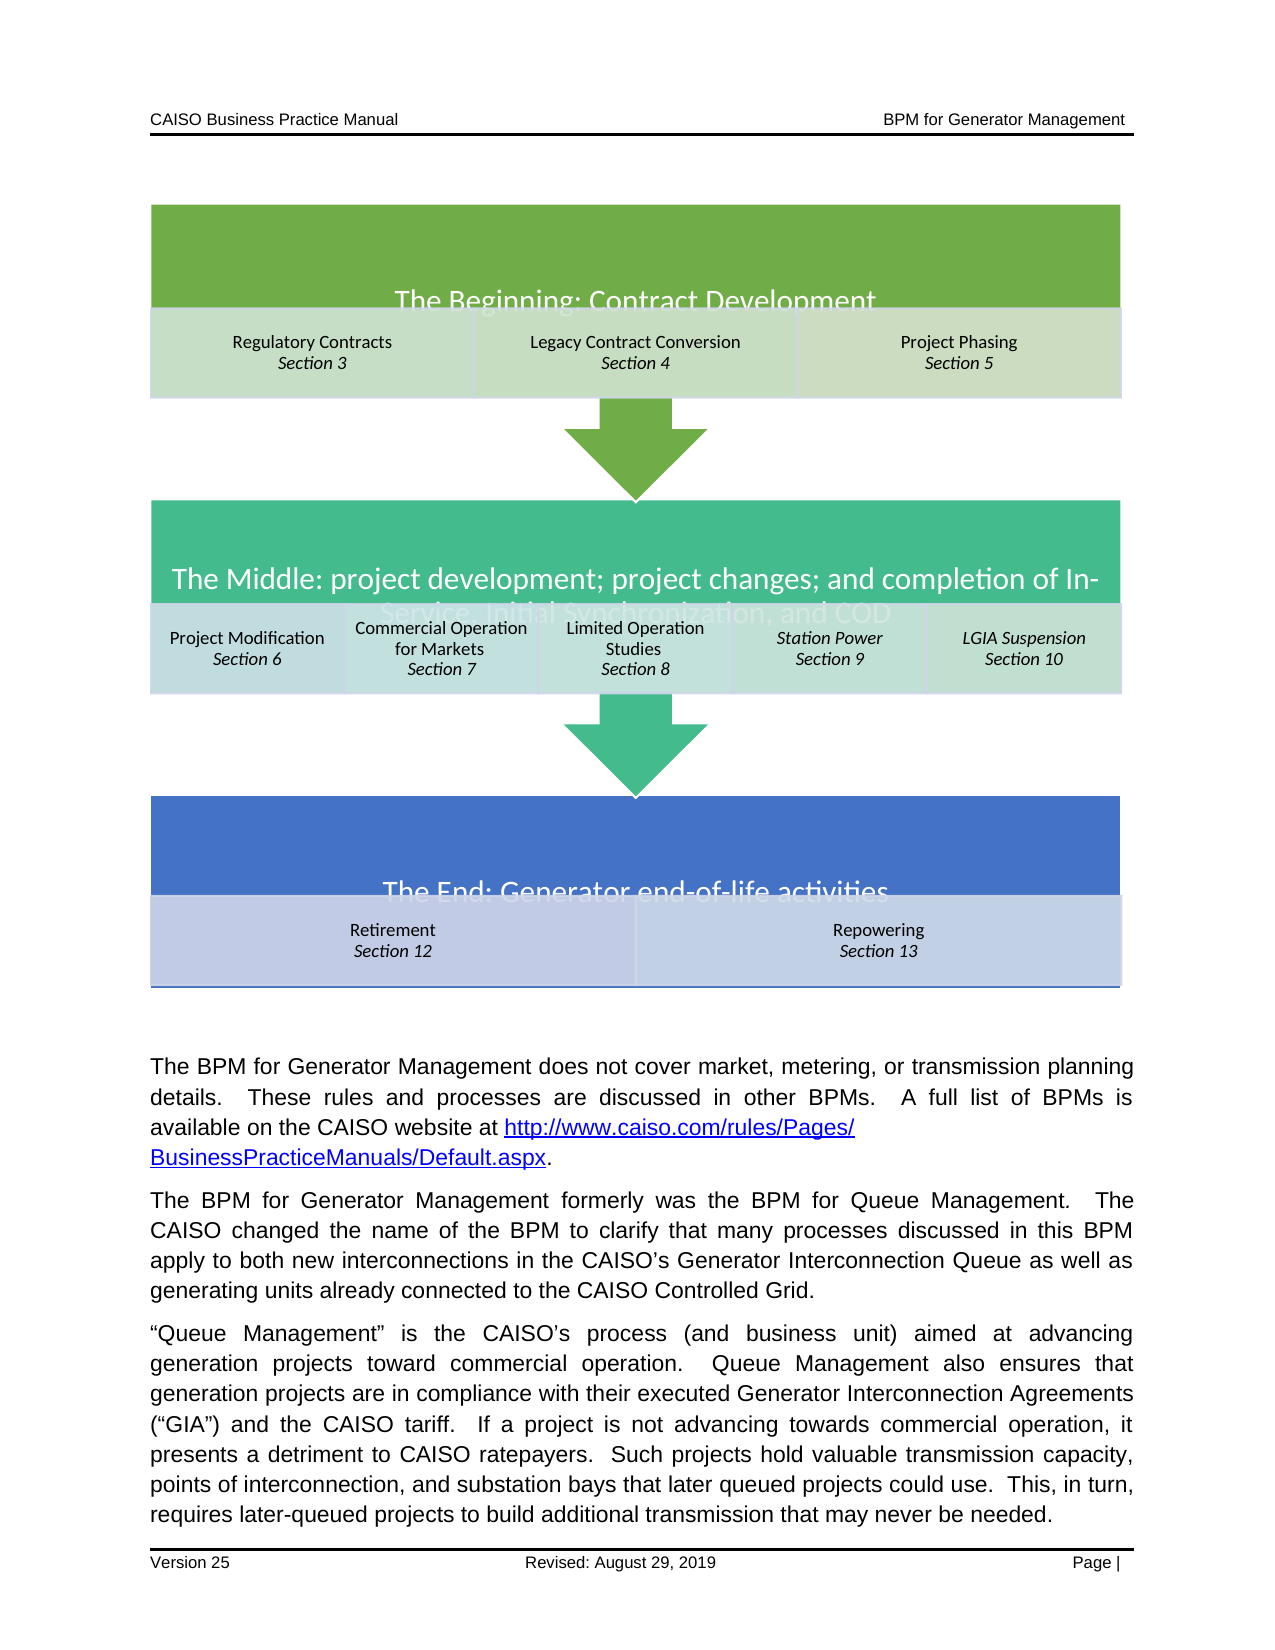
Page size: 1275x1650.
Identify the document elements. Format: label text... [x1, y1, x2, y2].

text “Queue Management” is the CAISO’s process (and business unit) aimed at advancing generation projects toward commercial operation. Queue Management also ensures that generation projects are in compliance with their executed Generator Interconnection Agreements (“GIA”) and the CAISO tariff. If a project is not advancing towards commercial operation, it presents a detriment to CAISO ratepayers. Such projects hold valuable transmission capacity, points of interconnection, and substation bays that later queued projects could use. This, in turn, requires later-queued projects to build additional transmission that may never be needed. [150, 1320, 1134, 1527]
text The BPM for Generator Management does not cover market, metering, or transmission planning details. These rules and processes are discussed in other BPMs. A full list of BPMs is available on the CAISO website at http://www.caiso.com/rules/Pages/BusinessPracticeManuals/Default.aspx. [150, 1053, 1134, 1170]
text The BPM for Generator Management formerly was the BPM for Queue Management. The CAISO changed the name of the BPM to clarify that many processes discussed in this BPM apply to both new interconnections in the CAISO’s Generator Interconnection Queue as well as generating units already connected to the CAISO Controlled Grid. [150, 1187, 1134, 1303]
